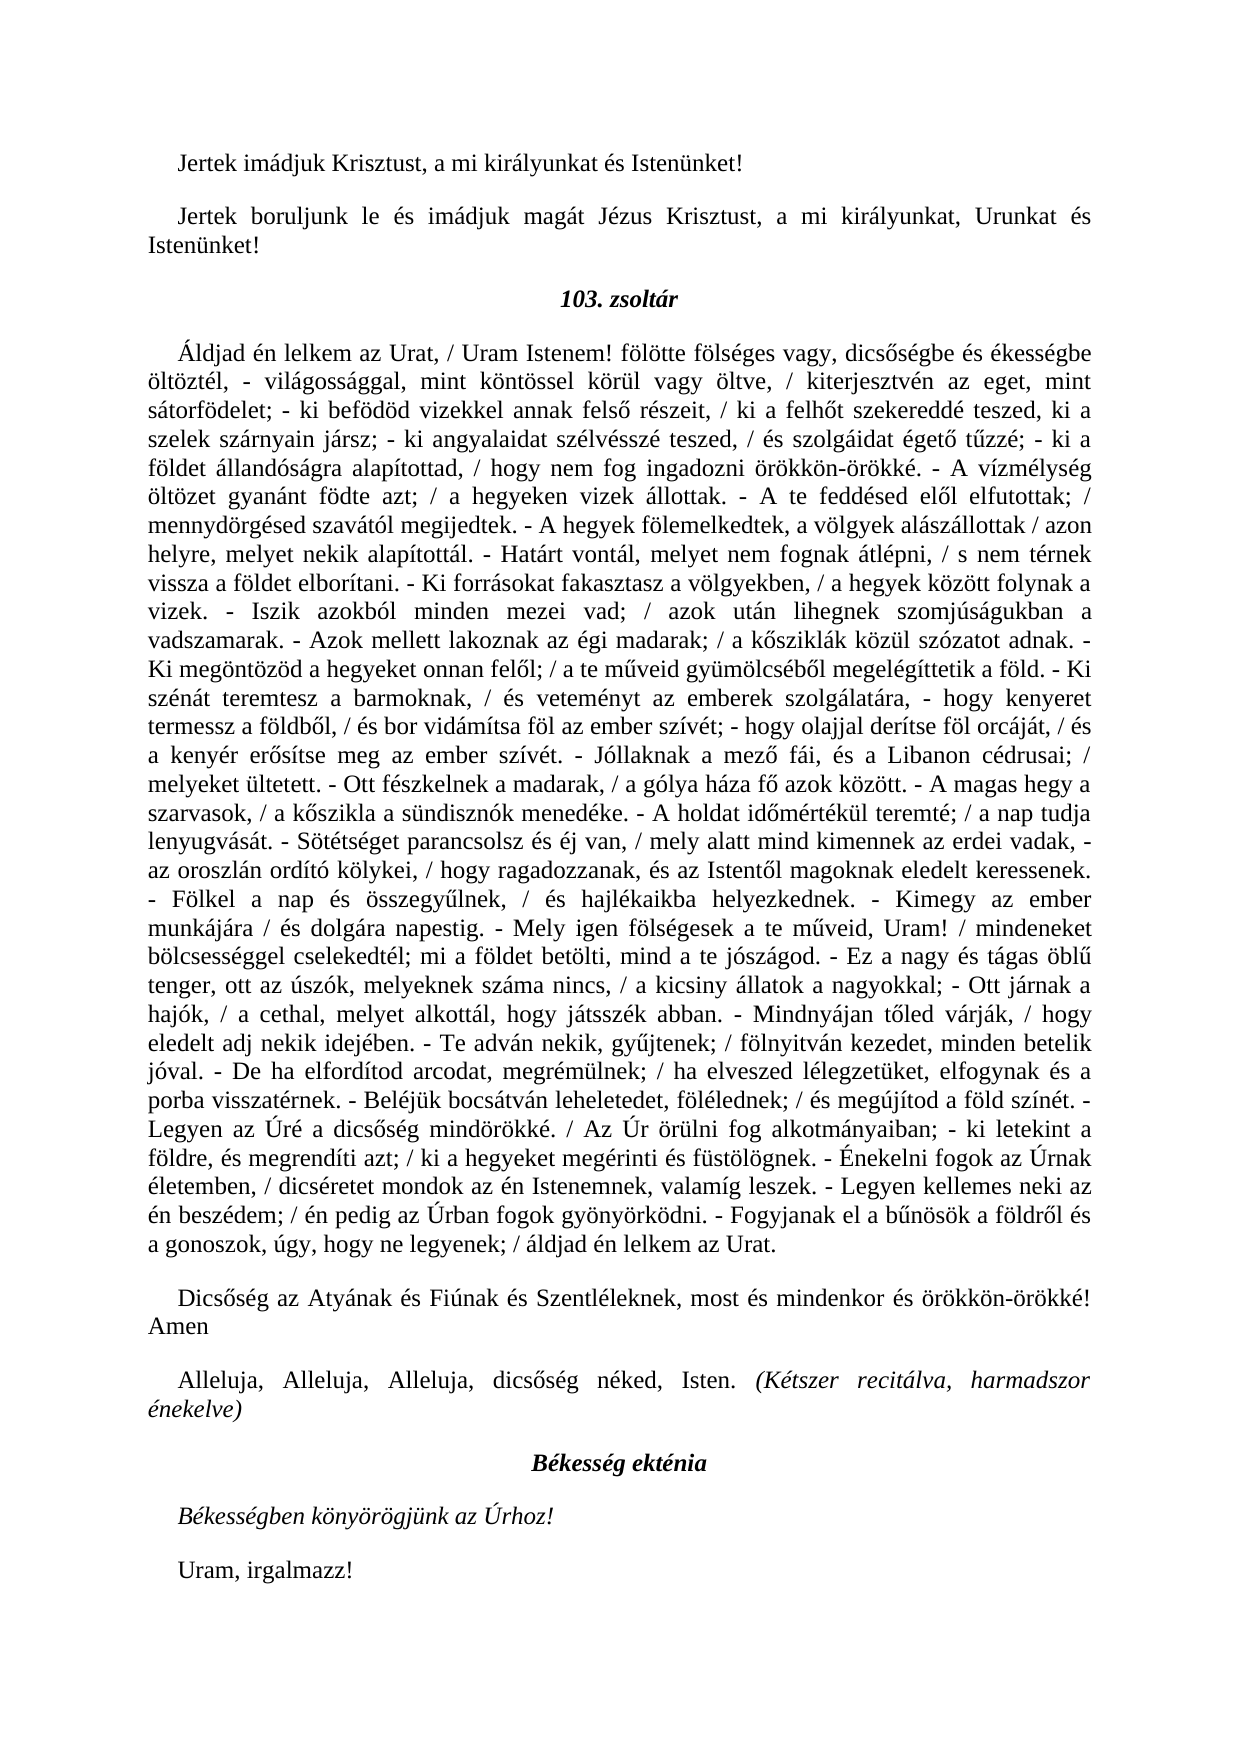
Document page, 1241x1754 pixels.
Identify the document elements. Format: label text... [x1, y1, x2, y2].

text Jertek imádjuk Krisztust, a mi királyunkat és Istenünket! [148, 148, 1093, 176]
text Uram, irgalmazz! [148, 1555, 1093, 1584]
text Dicsőség az Atyának és Fiúnak és Szentléleknek, most és mindenkor és örökkön-örökké! Amen [148, 1283, 1093, 1340]
text 103. zsoltár [148, 284, 1093, 313]
text Jertek boruljunk le és imádjuk magát Jézus Krisztust, a mi királyunkat, Urunkat és Istenünket! [148, 201, 1093, 259]
text Békesség ekténia [148, 1448, 1093, 1476]
text Békességben könyörögjünk az Úrhoz! [148, 1501, 1093, 1530]
text Alleluja, Alleluja, Alleluja, dicsőség néked, Isten. (Kétszer recitálva, harmadszor énekelve) [148, 1365, 1093, 1423]
text Áldjad én lelkem az Urat, / Uram Istenem! fölötte fölséges vagy, dicsőségbe és ékességbe öltöztél, - világossággal, mint köntössel körül vagy öltve, / kiterjesztvén az eget, mint sátorfödelet; - ki befödöd vizekkel annak felső részeit, / ki a felhőt szekereddé teszed, ki a szelek szárnyain jársz; - ki angyalaidat szélvésszé teszed, / és szolgáidat égető tűzzé; - ki a földet állandóságra alapítottad, / hogy nem fog ingadozni örökkön-örökké. - A vízmélység öltözet gyanánt födte azt; / a hegyeken vizek állottak. - A te feddésed elől elfutottak; / mennydörgésed szavától megijedtek. - A hegyek fölemelkedtek, a völgyek alászállottak / azon helyre, melyet nekik alapítottál. - Határt vontál, melyet nem fognak átlépni, / s nem térnek vissza a földet elborítani. - Ki forrásokat fakasztasz a völgyekben, / a hegyek között folynak a vizek. - Iszik azokból minden mezei vad; / azok után lihegnek szomjúságukban a vadszamarak. - Azok mellett lakoznak az égi madarak; / a kősziklák közül szózatot adnak. - Ki megöntözöd a hegyeket onnan felől; / a te műveid gyümölcséből megelégíttetik a föld. - Ki szénát teremtesz a barmoknak, / és veteményt az emberek szolgálatára, - hogy kenyeret termessz a földből, / és bor vidámítsa föl az ember szívét; - hogy olajjal derítse föl orcáját, / és a kenyér erősítse meg az ember szívét. - Jóllaknak a mező fái, és a Libanon cédrusai; / melyeket ültetett. - Ott fészkelnek a madarak, / a gólya háza fő azok között. - A magas hegy a szarvasok, / a kőszikla a sündisznók menedéke. - A holdat időmértékül teremté; / a nap tudja lenyugvását. - Sötétséget parancsolsz és éj van, / mely alatt mind kimennek az erdei vadak, - az oroszlán ordító kölykei, / hogy ragadozzanak, és az Istentől magoknak eledelt keressenek. - Fölkel a nap és összegyűlnek, / és hajlékaikba helyezkednek. - Kimegy az ember munkájára / és dolgára napestig. - Mely igen fölségesek a te műveid, Uram! / mindeneket bölcsességgel cselekedtél; mi a földet betölti, mind a te jószágod. - Ez a nagy és tágas öblű tenger, ott az úszók, melyeknek száma nincs, / a kicsiny állatok a nagyokkal; - Ott járnak a hajók, / a cethal, melyet alkottál, hogy játsszék abban. - Mindnyájan tőled várják, / hogy eledelt adj nekik idejében. - Te adván nekik, gyűjtenek; / fölnyitván kezedet, minden betelik jóval. - De ha elfordítod arcodat, megrémülnek; / ha elveszed lélegzetüket, elfogynak és a porba visszatérnek. - Beléjük bocsátván leheletedet, fölélednek; / és megújítod a föld színét. - Legyen az Úré a dicsőség mindörökké. / Az Úr örülni fog alkotmányaiban; - ki letekint a földre, és megrendíti azt; / ki a hegyeket megérinti és füstölögnek. - Énekelni fogok az Úrnak életemben, / dicséretet mondok az én Istenemnek, valamíg leszek. - Legyen kellemes neki az én beszédem; / én pedig az Úrban fogok gyönyörködni. - Fogyjanak el a bűnösök a földről és a gonoszok, úgy, hogy ne legyenek; / áldjad én lelkem az Urat. [148, 338, 1093, 1258]
